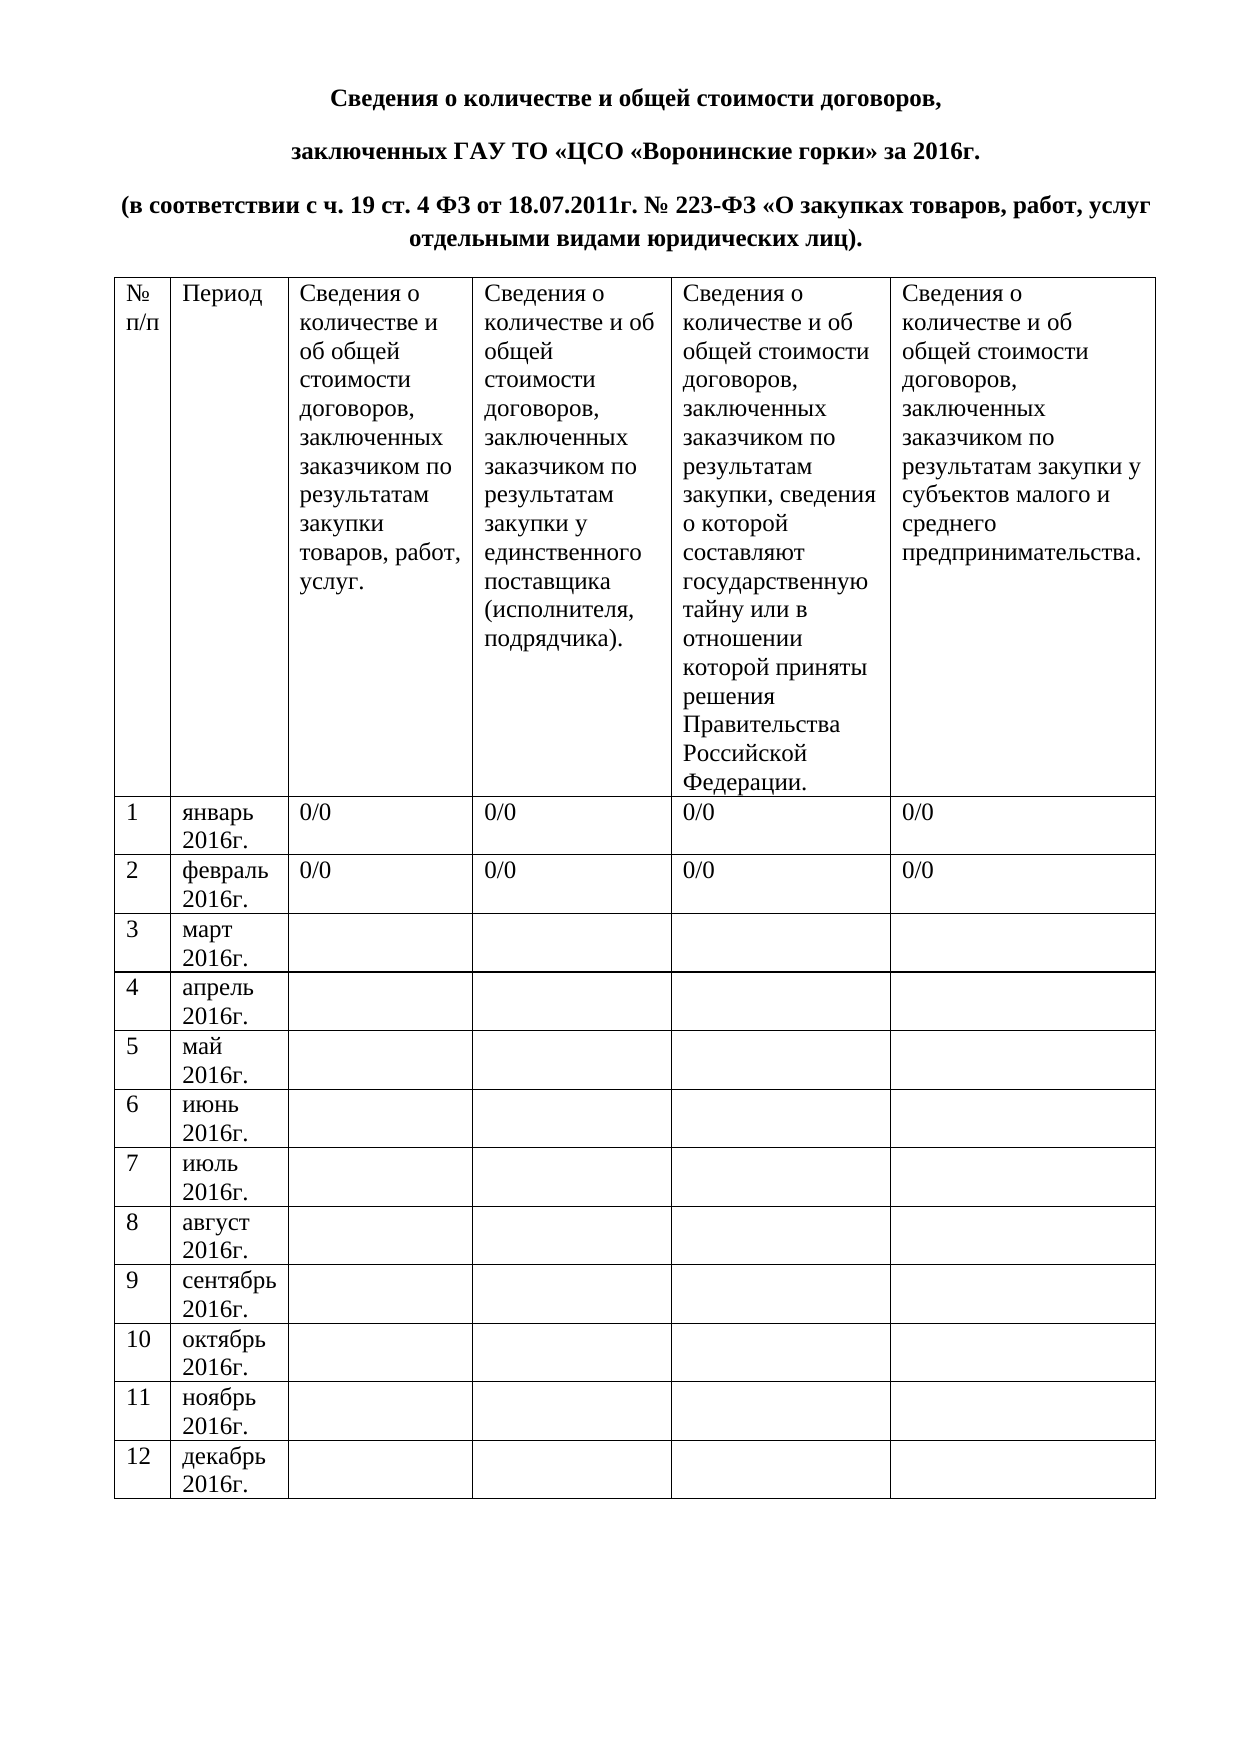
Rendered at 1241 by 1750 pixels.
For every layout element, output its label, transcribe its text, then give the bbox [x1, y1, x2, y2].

table_cell [891, 1031, 1155, 1088]
table_cell [473, 973, 671, 1030]
table_cell ноябрь 2016г. [171, 1382, 288, 1440]
table_cell 0/0 [289, 855, 472, 913]
table_cell [672, 1382, 890, 1440]
table_cell февраль 2016г. [171, 855, 288, 913]
table_cell [672, 914, 890, 971]
table_cell [473, 1207, 671, 1264]
table_cell [891, 1441, 1155, 1498]
text заключенных ГАУ ТО «ЦСО «Воронинские горки» за 2016г. [114, 136, 1157, 165]
table_cell [473, 1265, 671, 1323]
table_cell 0/0 [672, 855, 890, 913]
table_cell [473, 1148, 671, 1206]
table_cell [289, 1265, 472, 1323]
table_cell август 2016г. [171, 1207, 288, 1264]
table_cell [672, 1441, 890, 1498]
table_cell 0/0 [473, 855, 671, 913]
table_cell 9 [115, 1265, 170, 1323]
table_cell [473, 1031, 671, 1088]
table_cell [891, 1382, 1155, 1440]
table_cell [289, 914, 472, 971]
table_cell [473, 1324, 671, 1381]
table_header Сведения о количестве и об общей стоимости договоров, заключенных заказчиком по результатам закупки товаров, работ, услуг. [289, 278, 472, 796]
table_cell [289, 1207, 472, 1264]
table_cell 11 [115, 1382, 170, 1440]
table_cell [289, 1441, 472, 1498]
table_cell [289, 1148, 472, 1206]
table_cell [672, 1090, 890, 1147]
table_cell [891, 1148, 1155, 1206]
table_cell [891, 1207, 1155, 1264]
table_cell [289, 1031, 472, 1088]
table_header Сведения о количестве и об общей стоимости договоров, заключенных заказчиком по результатам закупки у единственного поставщика (исполнителя, подрядчика). [473, 278, 671, 796]
table_cell 6 [115, 1090, 170, 1147]
table_cell 7 [115, 1148, 170, 1206]
table_cell май 2016г. [171, 1031, 288, 1088]
table_header Сведения о количестве и об общей стоимости договоров, заключенных заказчиком по результатам закупки у субъектов малого и среднего предпринимательства. [891, 278, 1155, 796]
table_cell январь 2016г. [171, 797, 288, 854]
table_cell 8 [115, 1207, 170, 1264]
table_cell [672, 1324, 890, 1381]
table_cell март 2016г. [171, 914, 288, 971]
table_cell 2 [115, 855, 170, 913]
table_cell 0/0 [891, 855, 1155, 913]
table_cell [672, 973, 890, 1030]
table_cell [891, 1265, 1155, 1323]
table_cell [891, 973, 1155, 1030]
table_cell 1 [115, 797, 170, 854]
table_cell декабрь 2016г. [171, 1441, 288, 1498]
table_cell 3 [115, 914, 170, 971]
table_cell 0/0 [473, 797, 671, 854]
table_cell апрель 2016г. [171, 973, 288, 1030]
table_cell июль 2016г. [171, 1148, 288, 1206]
table_cell июнь 2016г. [171, 1090, 288, 1147]
table_cell [672, 1031, 890, 1088]
table_header Период [171, 278, 288, 796]
table_cell 10 [115, 1324, 170, 1381]
table_cell октябрь 2016г. [171, 1324, 288, 1381]
table_cell [473, 1382, 671, 1440]
table_cell [891, 1324, 1155, 1381]
table_cell [891, 914, 1155, 971]
table_cell [672, 1148, 890, 1206]
table_cell [289, 1090, 472, 1147]
table_header № п/п [115, 278, 170, 796]
table_cell 0/0 [672, 797, 890, 854]
table_cell 5 [115, 1031, 170, 1088]
table_cell [289, 1324, 472, 1381]
table_header Сведения о количестве и об общей стоимости договоров, заключенных заказчиком по результатам закупки, сведения о которой составляют государственную тайну или в отношении которой приняты решения Правительства Российской Федерации. [672, 278, 890, 796]
table_cell [672, 1265, 890, 1323]
table_cell [289, 973, 472, 1030]
table_cell сентябрь 2016г. [171, 1265, 288, 1323]
table_cell 0/0 [289, 797, 472, 854]
text (в соответствии с ч. 19 ст. 4 ФЗ от 18.07.2011г. № 223-ФЗ «О закупках товаров, работ, услуг отдельными видами юридических лиц). [114, 190, 1157, 252]
table_cell [672, 1207, 890, 1264]
table_cell [473, 914, 671, 971]
text Сведения о количестве и общей стоимости договоров, [114, 83, 1157, 111]
table_cell [473, 1090, 671, 1147]
table_cell [473, 1441, 671, 1498]
table_cell 12 [115, 1441, 170, 1498]
table_cell 4 [115, 973, 170, 1030]
table_cell 0/0 [891, 797, 1155, 854]
table_cell [891, 1090, 1155, 1147]
table_cell [289, 1382, 472, 1440]
